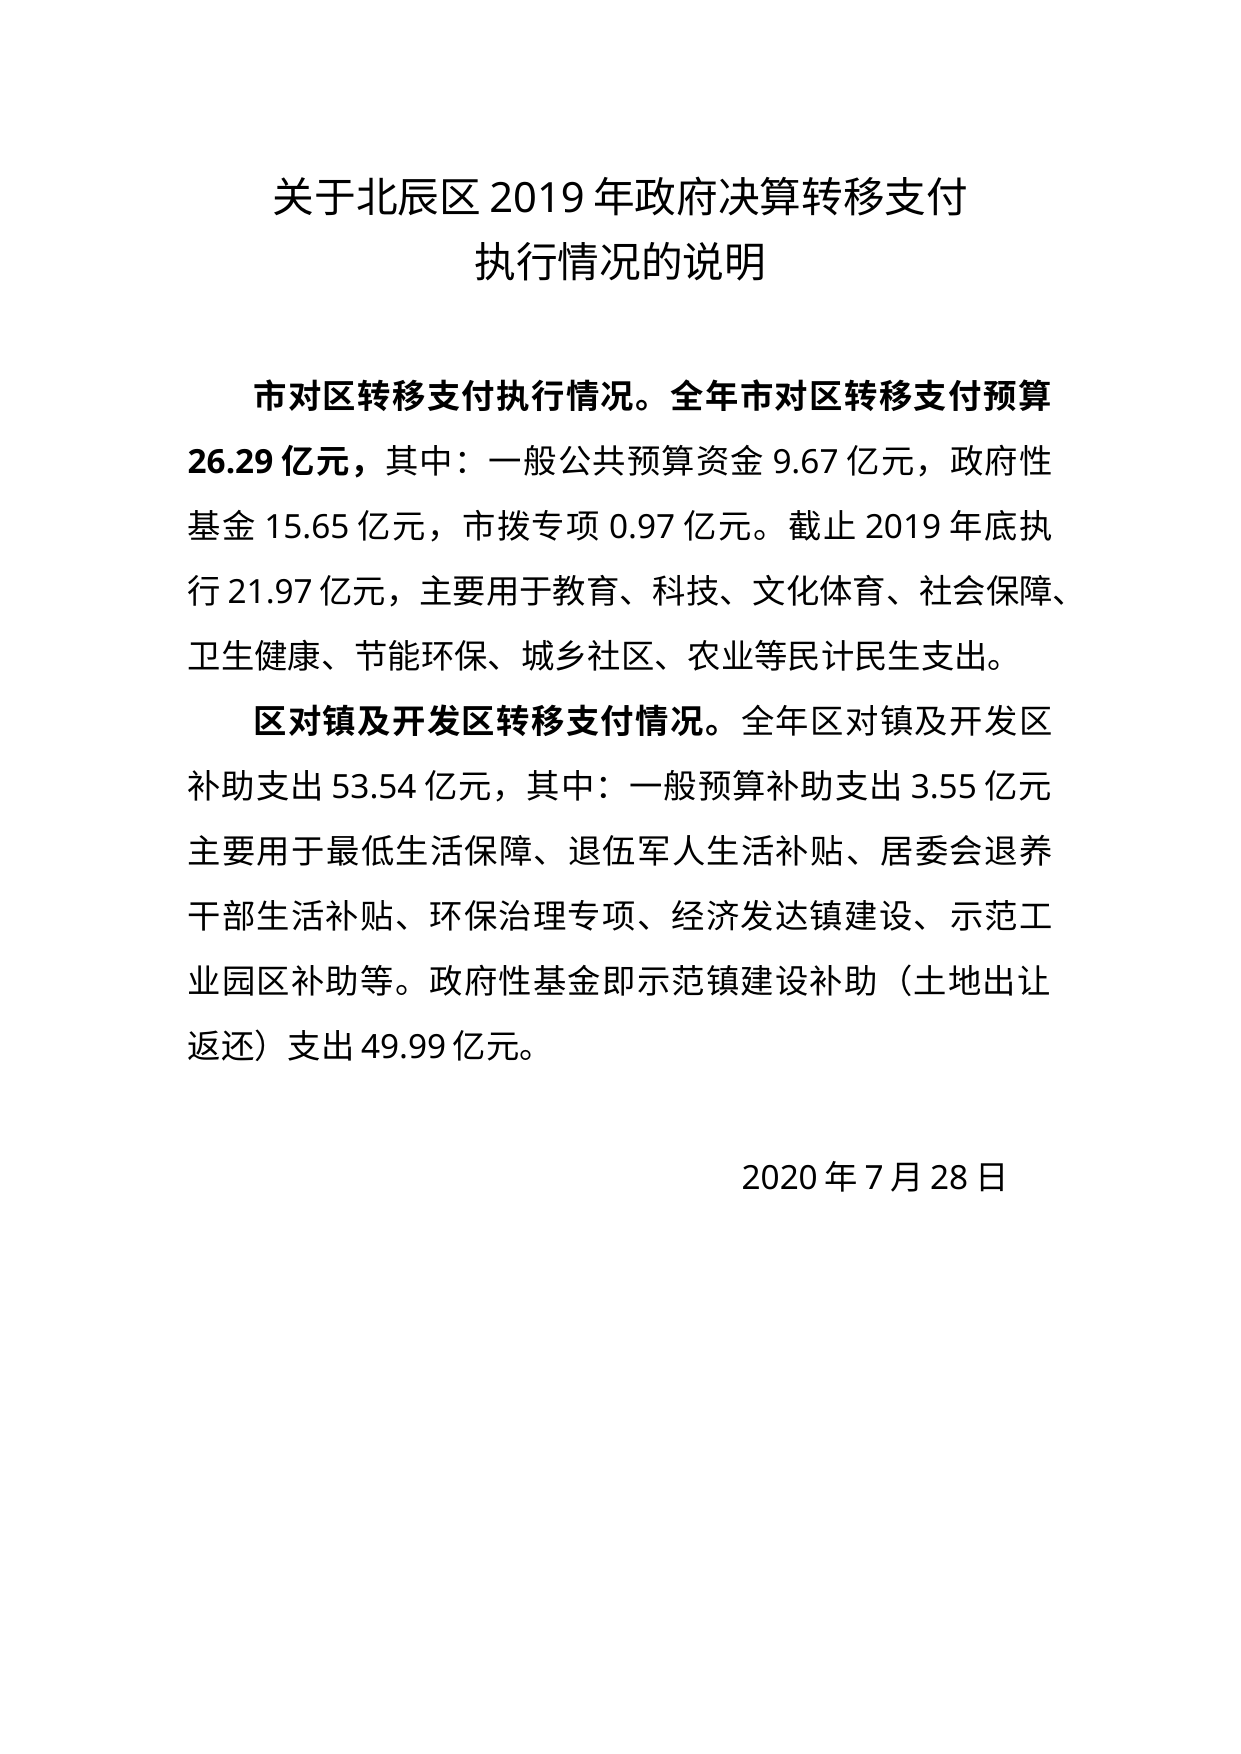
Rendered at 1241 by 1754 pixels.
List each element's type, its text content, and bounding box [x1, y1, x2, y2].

text 执行情况的说明 [187, 227, 1053, 292]
text 2020年7月28日 [187, 1143, 1053, 1208]
text 关于北辰区2019年政府决算转移支付 [187, 162, 1053, 227]
text 市对区转移支付执行情况。全年市对区转移支付预算26.29亿元，其中：一般公共预算资金9.67亿元，政府性基金15.65亿元，市拨专项0.97亿元。截止2019年底执行21.97亿元，主要用于教育、科技、文化体育、社会保障、卫生健康、节能环保、城乡社区、农业等民计民生支出。 [187, 361, 1053, 682]
text 区对镇及开发区转移支付情况。全年区对镇及开发区补助支出53.54亿元，其中：一般预算补助支出3.55亿元，主要用于最低生活保障、退伍军人生活补贴、居委会退养干部生活补贴、环保治理专项、经济发达镇建设、示范工业园区补助等。政府性基金即示范镇建设补助（土地出让返还）支出49.99亿元。 [185, 682, 1067, 1143]
